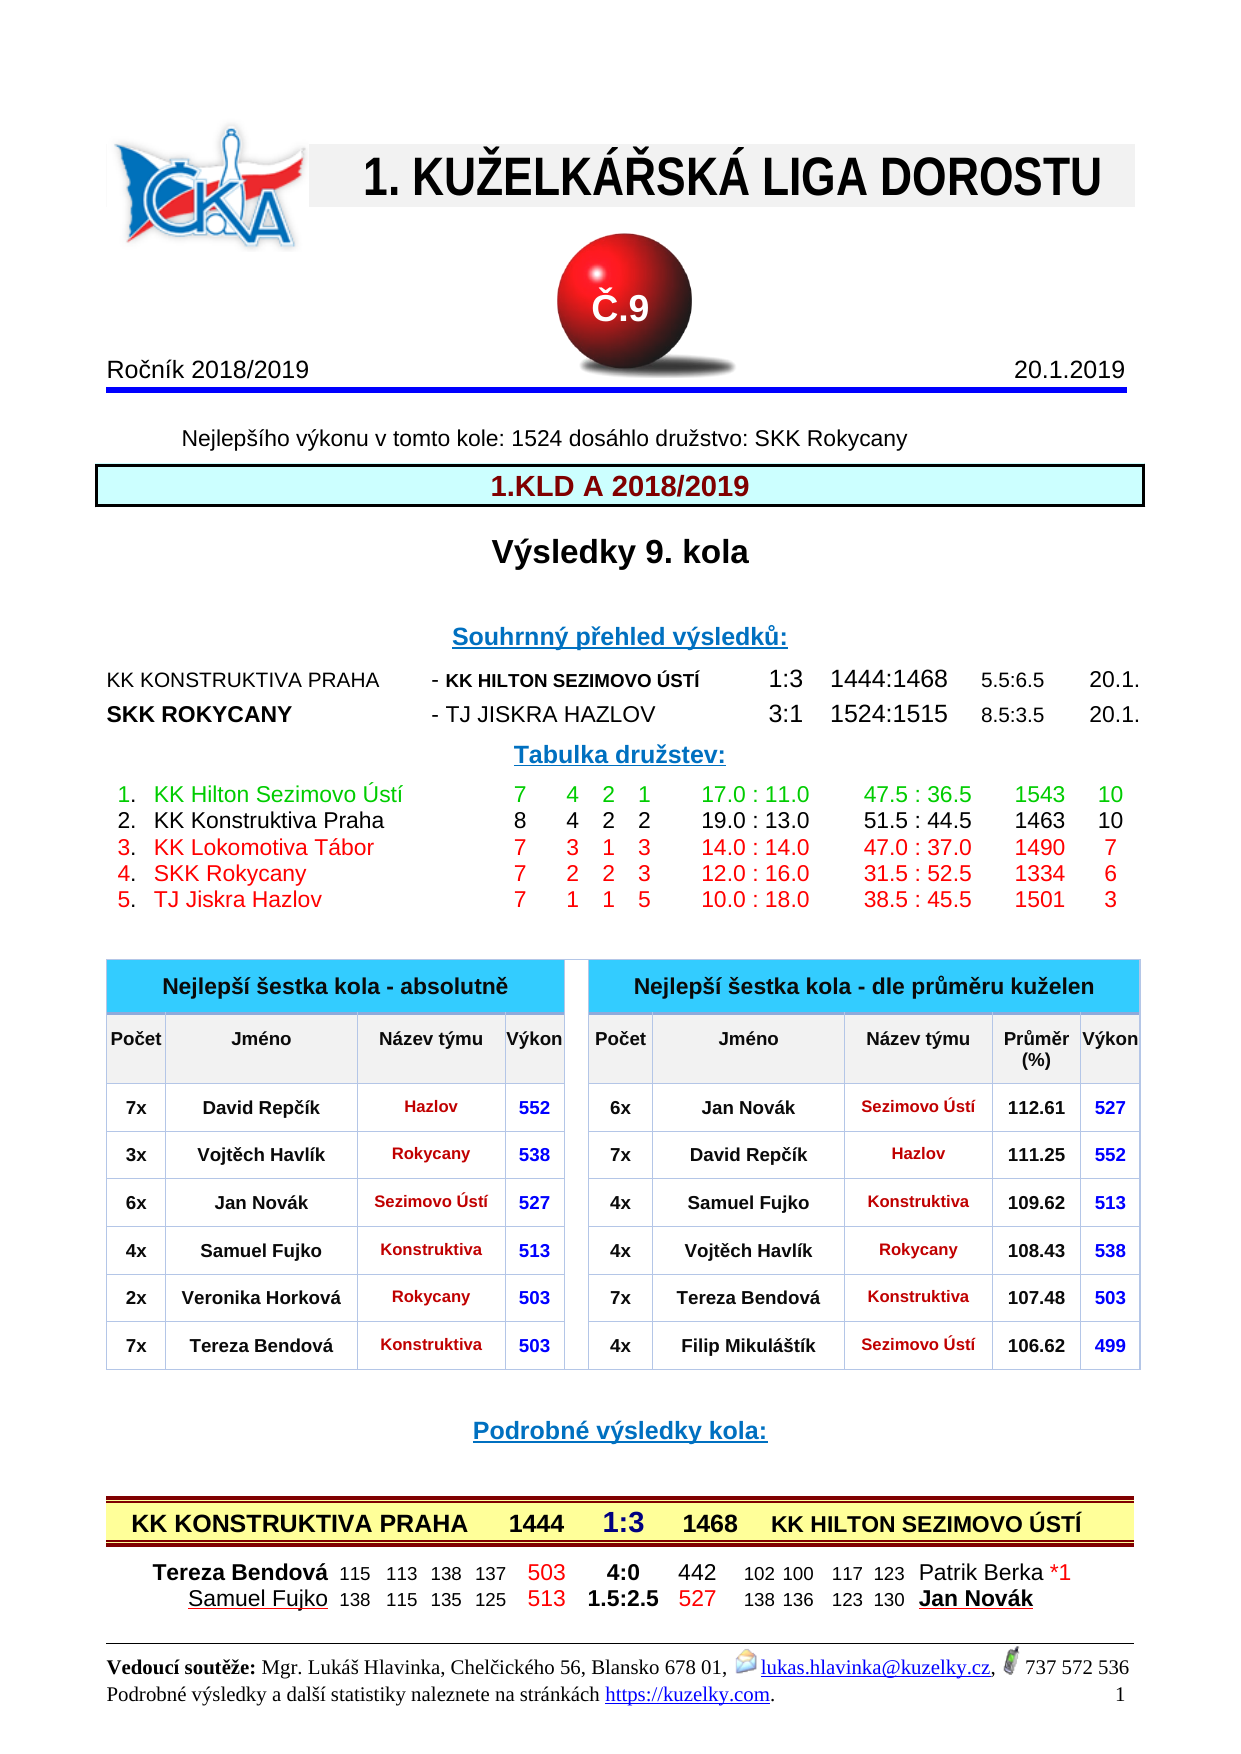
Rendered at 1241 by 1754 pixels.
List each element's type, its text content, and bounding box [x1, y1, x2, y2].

table_cell Počet [589, 1015, 652, 1083]
table_cell 111.25 [993, 1132, 1080, 1178]
table_cell 499 [1081, 1322, 1139, 1369]
table_cell 106.62 [993, 1322, 1080, 1369]
table_cell Počet [107, 1015, 165, 1083]
table_cell Rokycany [358, 1132, 505, 1178]
picture [732, 1645, 758, 1675]
table_cell 538 [1081, 1227, 1139, 1273]
table_cell Konstruktiva [358, 1322, 505, 1369]
table_cell 3x [107, 1132, 165, 1178]
table_header [565, 960, 588, 1369]
text Samuel Fujko 138 115 135 125 513 1.5:2.5 527 138 136 123 130 Jan Novák [106, 1585, 1134, 1612]
table_cell Výkon [1081, 1015, 1139, 1083]
table_cell Rokycany [845, 1227, 992, 1273]
table_cell David Repčík [653, 1132, 844, 1178]
text Podrobné výsledky kola: [94, 1416, 1145, 1445]
text 1. KUŽELKÁŘSKÁ LIGA DOROSTU [309, 144, 1135, 207]
table_cell Jméno [166, 1015, 357, 1083]
text Ročník 2018/2019 20.1.2019 [106, 355, 1134, 384]
text 1. KK Hilton Sezimovo Ústí 7 4 2 1 17.0 : 11.0 47.5 : 36.5 1543 10 [106, 781, 1134, 807]
table_cell Název týmu [358, 1015, 505, 1083]
text Tabulka družstev: [94, 740, 1145, 768]
table_cell David Repčík [166, 1084, 357, 1131]
table_cell Jan Novák [653, 1084, 844, 1131]
table_cell 108.43 [993, 1227, 1080, 1273]
table_cell 513 [1081, 1179, 1139, 1226]
table_cell Konstruktiva [845, 1179, 992, 1226]
table_cell 503 [1081, 1275, 1139, 1321]
table_cell Hazlov [845, 1132, 992, 1178]
table_cell 552 [1081, 1132, 1139, 1178]
text KK Konstruktiva Praha - KK Hilton Sezimovo Ústí 1:3 1444:1468 5.5:6.5 20.1. [106, 663, 1134, 692]
table_cell 513 [506, 1227, 564, 1273]
table_cell Vojtěch Havlík [653, 1227, 844, 1273]
text KK Konstruktiva Praha 1444 1:3 1468 KK Hilton Sezimovo Ústí [106, 1503, 1134, 1540]
table_cell Rokycany [358, 1275, 505, 1321]
table_cell Samuel Fujko [653, 1179, 844, 1226]
table_cell 4x [589, 1322, 652, 1369]
table_cell Konstruktiva [358, 1227, 505, 1273]
table_cell Průměr (%) [993, 1015, 1080, 1083]
text 5. TJ Jiskra Hazlov 7 1 1 5 10.0 : 18.0 38.5 : 45.5 1501 3 [106, 886, 1134, 913]
table_cell 527 [1081, 1084, 1139, 1131]
table_cell 6x [107, 1179, 165, 1226]
table_cell 107.48 [993, 1275, 1080, 1321]
table_cell 6x [589, 1084, 652, 1131]
table_cell Hazlov [358, 1084, 505, 1131]
table_cell Výkon [506, 1015, 564, 1083]
text SKK Rokycany - TJ Jiskra Hazlov 3:1 1524:1515 8.5:3.5 20.1. [106, 698, 1134, 727]
table_cell Konstruktiva [845, 1275, 992, 1321]
table_header Nejlepší šestka kola - absolutně [107, 960, 564, 1012]
table_cell Jan Novák [166, 1179, 357, 1226]
table_cell 552 [506, 1084, 564, 1131]
table_cell 7x [107, 1084, 165, 1131]
text 3. KK Lokomotiva Tábor 7 3 1 3 14.0 : 14.0 47.0 : 37.0 1490 7 [106, 834, 1134, 860]
table_cell 503 [506, 1275, 564, 1321]
table_cell 4x [589, 1227, 652, 1273]
subtitle 1.KLD A 2018/2019 [98, 467, 1142, 504]
table_cell 4x [107, 1227, 165, 1273]
table_cell Tereza Bendová [653, 1275, 844, 1321]
table_cell 7x [107, 1322, 165, 1369]
table_cell Sezimovo Ústí [845, 1322, 992, 1369]
table_cell 7x [589, 1275, 652, 1321]
table_cell 4x [589, 1179, 652, 1226]
table_cell Jméno [653, 1015, 844, 1083]
table_cell Tereza Bendová [166, 1322, 357, 1369]
table_cell 112.61 [993, 1084, 1080, 1131]
table_cell Název týmu [845, 1015, 992, 1083]
text Souhrnný přehled výsledků: [94, 622, 1145, 651]
table_cell Veronika Horková [166, 1275, 357, 1321]
table_cell Sezimovo Ústí [358, 1179, 505, 1226]
table_cell 109.62 [993, 1179, 1080, 1226]
text Č.9 [106, 286, 1134, 329]
text 2. KK Konstruktiva Praha 8 4 2 2 19.0 : 13.0 51.5 : 44.5 1463 10 [106, 807, 1134, 834]
text Nejlepšího výkonu v tomto kole: 1524 dosáhlo družstvo: SKK Rokycany [106, 425, 1134, 451]
text Výsledky 9. kola [106, 532, 1134, 571]
table_cell Filip Mikuláštík [653, 1322, 844, 1369]
text Tereza Bendová 115 113 138 137 503 4:0 442 102 100 117 123 Patrik Berka *1 [106, 1559, 1134, 1585]
picture [106, 118, 309, 252]
table_cell 7x [589, 1132, 652, 1178]
table_cell Vojtěch Havlík [166, 1132, 357, 1178]
table_cell 2x [107, 1275, 165, 1321]
text 4. SKK Rokycany 7 2 2 3 12.0 : 16.0 31.5 : 52.5 1334 6 [106, 860, 1134, 886]
table_cell Samuel Fujko [166, 1227, 357, 1273]
table_cell 503 [506, 1322, 564, 1369]
table_cell Sezimovo Ústí [845, 1084, 992, 1131]
table_cell 527 [506, 1179, 564, 1226]
table_header Nejlepší šestka kola - dle průměru kuželen [589, 960, 1139, 1012]
table_cell 538 [506, 1132, 564, 1178]
picture [1000, 1645, 1022, 1675]
